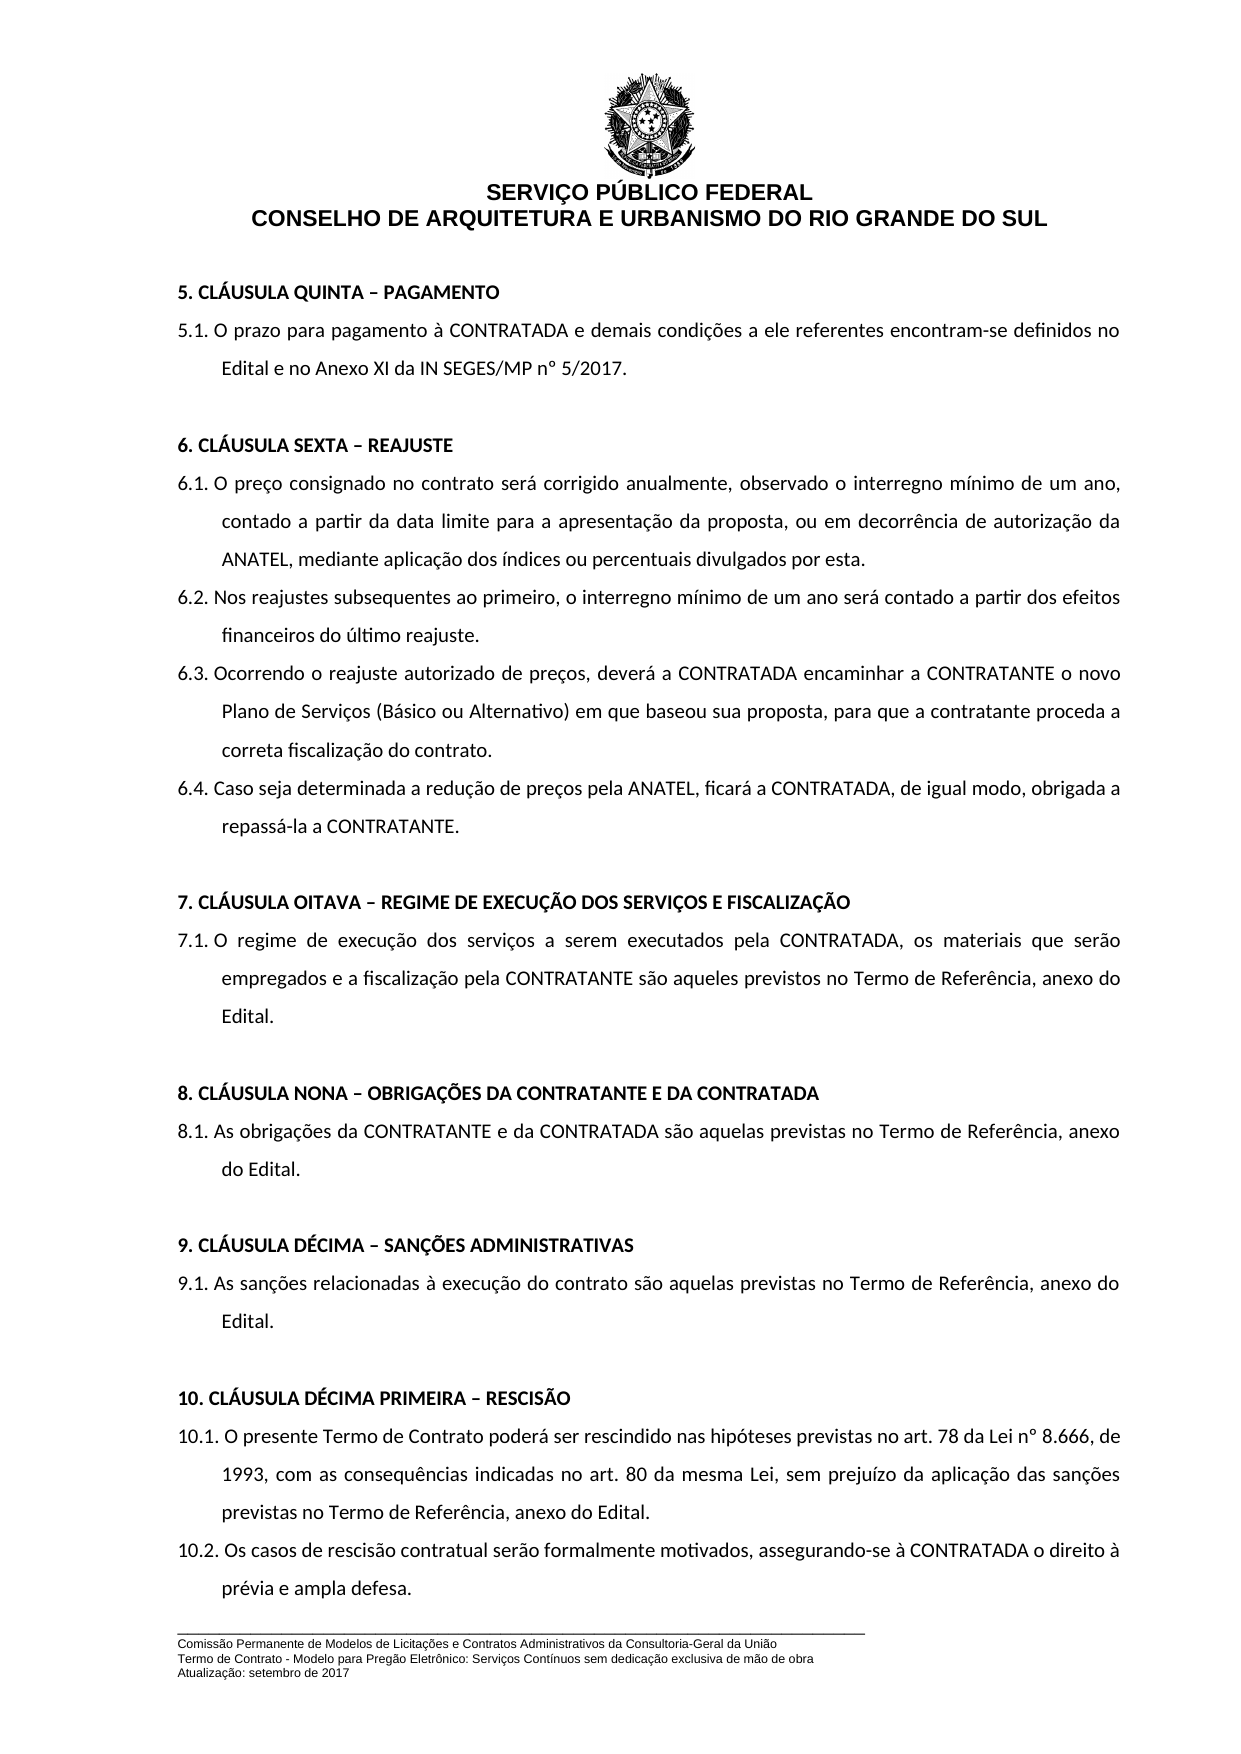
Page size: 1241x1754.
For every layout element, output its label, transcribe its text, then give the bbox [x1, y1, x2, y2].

list As obrigações da CONTRATANTE e da CONTRATADA são aquelas previstas no Termo de Referência, anexo do Edital. [177, 1118, 1122, 1182]
list Caso seja determinada a redução de preços pela ANATEL, ficará a CONTRATADA, de igual modo, obrigada a repassá-la a CONTRATANTE. [177, 775, 1122, 838]
list O presente Termo de Contrato poderá ser rescindido nas hipóteses previstas no art. 78 da Lei nº 8.666, de 1993, com as consequências indicadas no art. 80 da mesma Lei, sem prejuízo da aplicação das sanções previstas no Termo de Referência, anexo do Edital. [177, 1423, 1122, 1525]
text CLÁUSULA OITAVA – REGIME DE EXECUÇÃO DOS SERVIÇOS E FISCALIZAÇÃO [177, 889, 1122, 915]
text CLÁUSULA DÉCIMA PRIMEIRA – RESCISÃO [177, 1385, 1122, 1410]
list As sanções relacionadas à execução do contrato são aquelas previstas no Termo de Referência, anexo do Edital. [177, 1271, 1122, 1334]
list O prazo para pagamento à CONTRATADA e demais condições a ele referentes encontram-se definidos no Edital e no Anexo XI da IN SEGES/MP nº 5/2017. [177, 317, 1122, 381]
list Os casos de rescisão contratual serão formalmente motivados, assegurando-se à CONTRATADA o direito à prévia e ampla defesa. [177, 1537, 1122, 1601]
text CLÁUSULA QUINTA – PAGAMENTO [177, 279, 1122, 305]
text CLÁUSULA SEXTA – REAJUSTE [177, 432, 1122, 457]
text CLÁUSULA NONA – OBRIGAÇÕES DA CONTRATANTE E DA CONTRATADA [177, 1080, 1122, 1105]
text CLÁUSULA DÉCIMA – SANÇÕES ADMINISTRATIVAS [177, 1232, 1122, 1258]
picture [604, 73, 696, 179]
list Ocorrendo o reajuste autorizado de preços, deverá a CONTRATADA encaminhar a CONTRATANTE o novo Plano de Serviços (Básico ou Alternativo) em que baseou sua proposta, para que a contratante proceda a correta fiscalização do contrato. [177, 661, 1122, 762]
list Nos reajustes subsequentes ao primeiro, o interregno mínimo de um ano será contado a partir dos efeitos financeiros do último reajuste. [177, 584, 1122, 648]
list O regime de execução dos serviços a serem executados pela CONTRATADA, os materiais que serão empregados e a fiscalização pela CONTRATANTE são aqueles previstos no Termo de Referência, anexo do Edital. [177, 927, 1122, 1029]
list O preço consignado no contrato será corrigido anualmente, observado o interregno mínimo de um ano, contado a partir da data limite para a apresentação da proposta, ou em decorrência de autorização da ANATEL, mediante aplicação dos índices ou percentuais divulgados por esta. [177, 470, 1122, 572]
